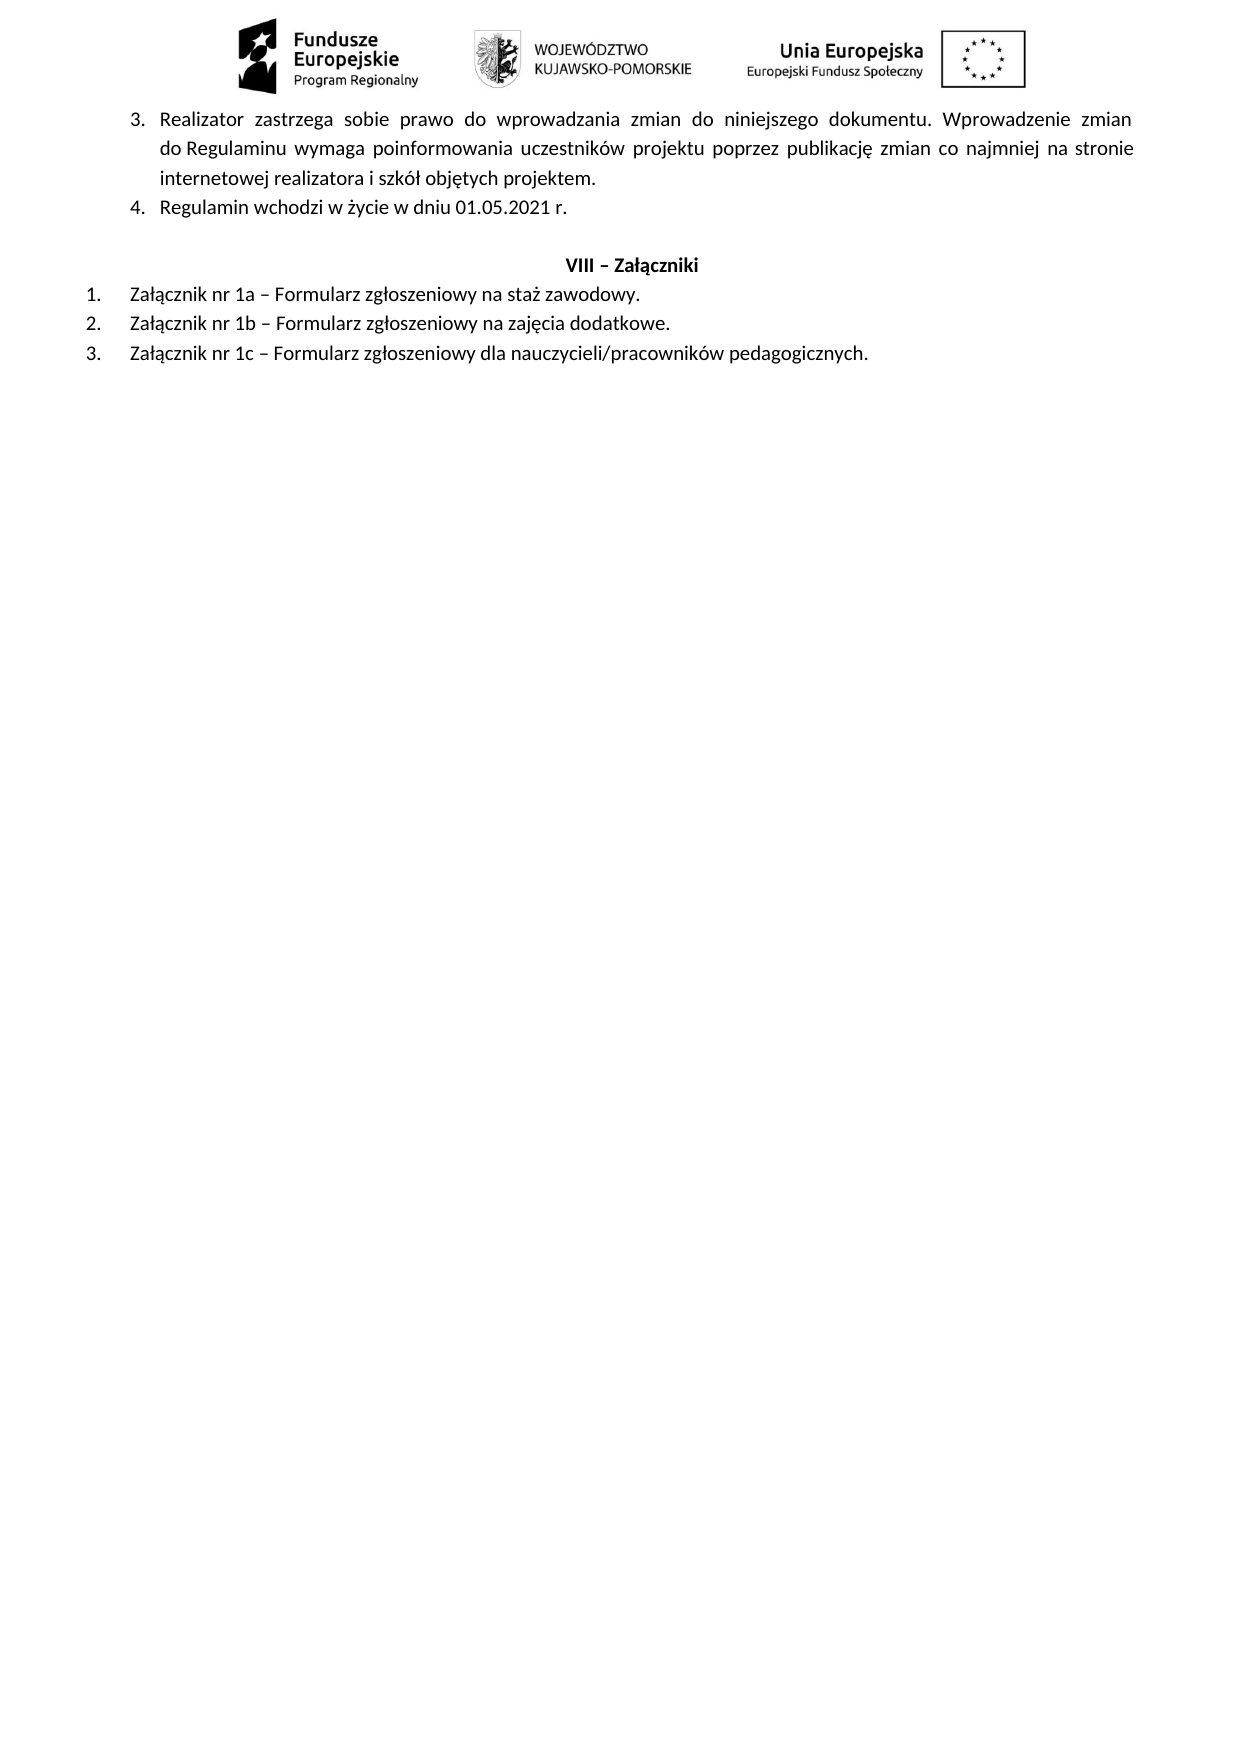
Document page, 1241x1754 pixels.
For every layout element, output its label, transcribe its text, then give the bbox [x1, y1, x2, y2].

list Załącznik nr 1a – Formularz zgłoszeniowy na staż zawodowy. [86, 281, 1134, 307]
list Załącznik nr 1c – Formularz zgłoszeniowy dla nauczycieli/pracowników pedagogicznych. [86, 340, 1134, 365]
list Realizator zastrzega sobie prawo do wprowadzania zmian do niniejszego dokumentu. Wprowadzenie zmian do Regulaminu wymaga poinformowania uczestników projektu poprzez publikację zmian co najmniej na stronie internetowej realizatora i szkół objętych projektem. [130, 106, 1134, 190]
picture [220, 0, 1044, 106]
list Regulamin wchodzi w życie w dniu 01.05.2021 r. [130, 194, 1134, 219]
text VIII – Załączniki [130, 252, 1134, 278]
list Załącznik nr 1b – Formularz zgłoszeniowy na zajęcia dodatkowe. [86, 311, 1134, 336]
